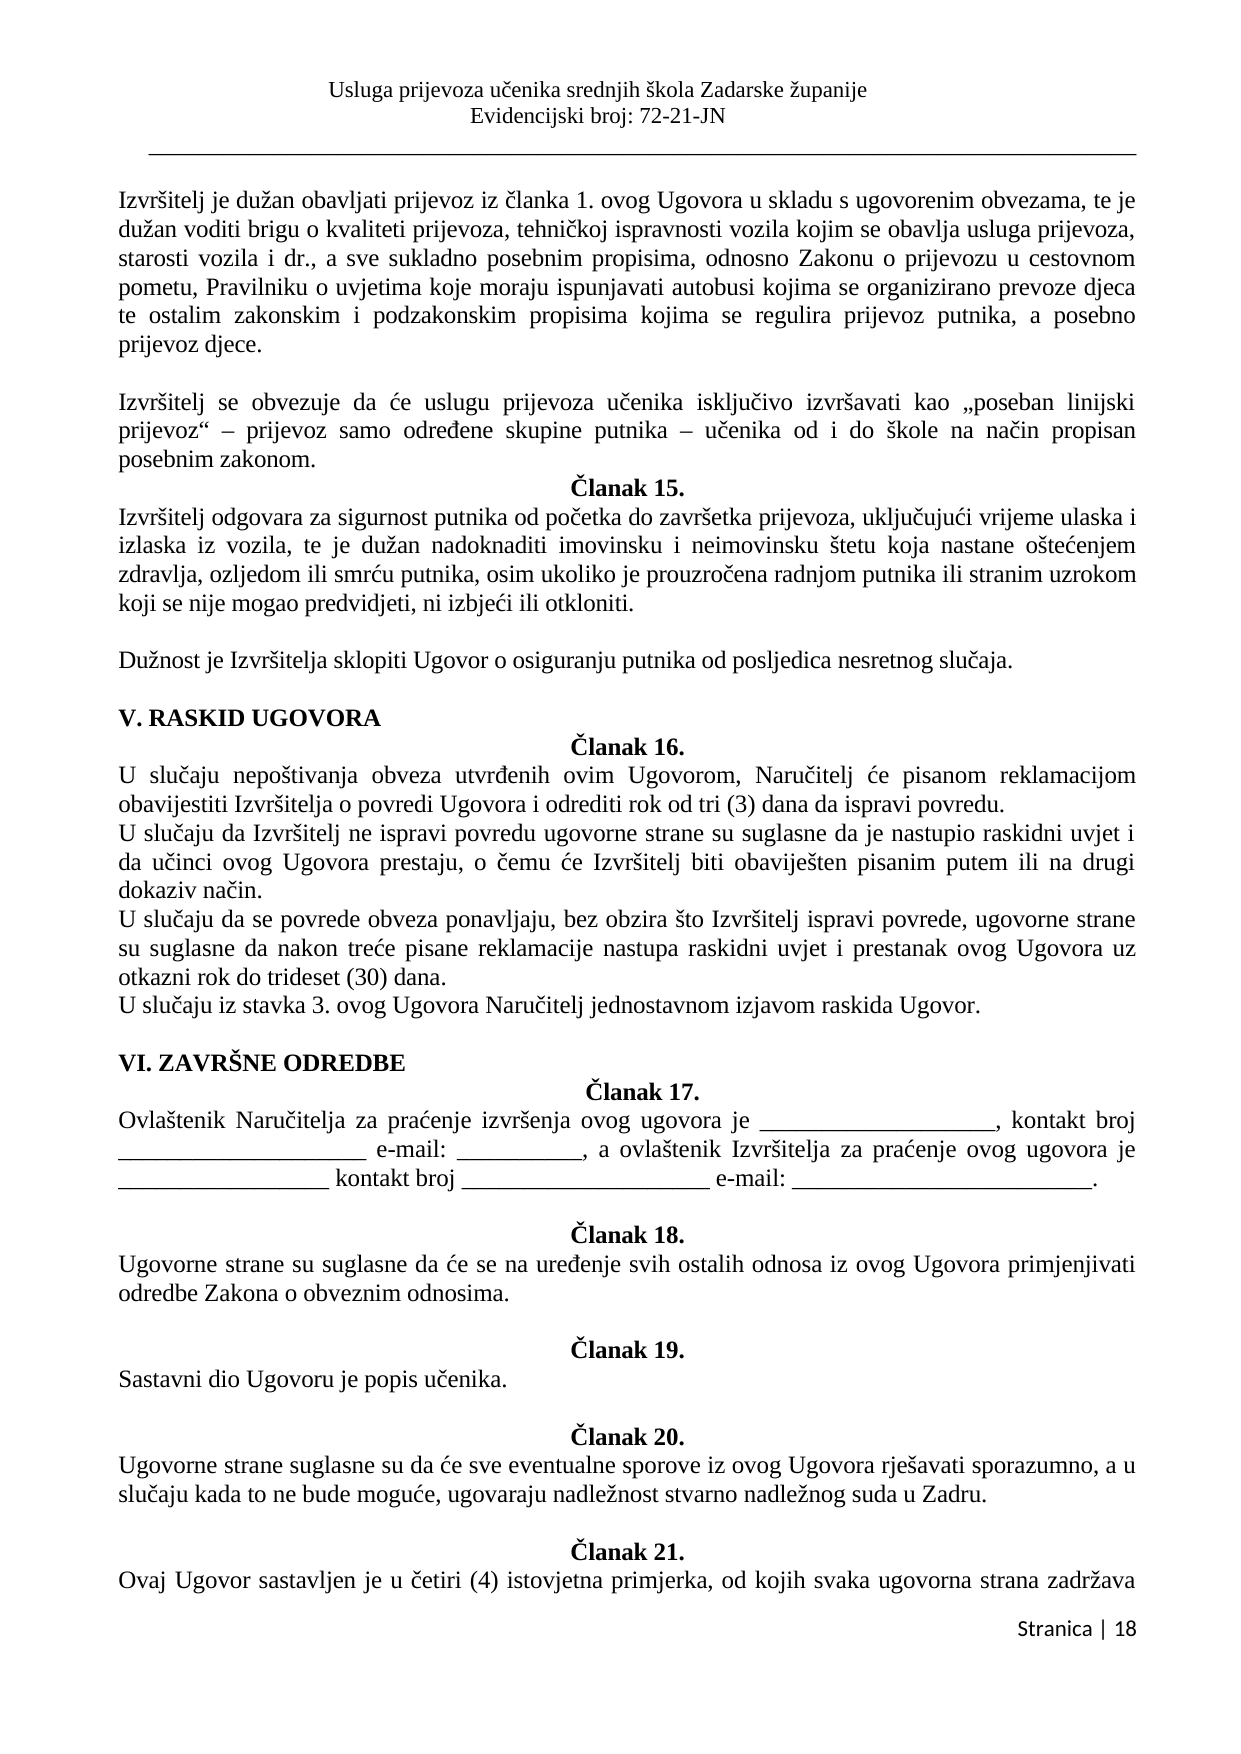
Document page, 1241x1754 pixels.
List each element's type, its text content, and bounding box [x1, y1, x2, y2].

text Ugovorne strane suglasne su da će sve eventualne sporove iz ovog Ugovora rješavati sporazumno, a u slučaju kada to ne bude moguće, ugovaraju nadležnost stvarno nadležnog suda u Zadru. [118, 1451, 1137, 1508]
text Sastavni dio Ugovoru je popis učenika. [118, 1364, 1137, 1393]
text Izvršitelj odgovara za sigurnost putnika od početka do završetka prijevoza, uključujući vrijeme ulaska i izlaska iz vozila, te je dužan nadoknaditi imovinsku i neimovinsku štetu koja nastane oštećenjem zdravlja, ozljedom ili smrću putnika, osim ukoliko je prouzročena radnjom putnika ili stranim uzrokom koji se nije mogao predvidjeti, ni izbjeći ili otkloniti. [118, 502, 1137, 617]
text U slučaju nepoštivanja obveza utvrđenih ovim Ugovorom, Naručitelj će pisanom reklamacijom obavijestiti Izvršitelja o povredi Ugovora i odrediti rok od tri (3) dana da ispravi povredu. [118, 761, 1137, 818]
text U slučaju iz stavka 3. ovog Ugovora Naručitelj jednostavnom izjavom raskida Ugovor. [118, 991, 1137, 1019]
text Izvršitelj je dužan obavljati prijevoz iz članka 1. ovog Ugovora u skladu s ugovorenim obvezama, te je dužan voditi brigu o kvaliteti prijevoza, tehničkoj ispravnosti vozila kojim se obavlja usluga prijevoza, starosti vozila i dr., a sve sukladno posebnim propisima, odnosno Zakonu o prijevozu u cestovnom pometu, Pravilniku o uvjetima koje moraju ispunjavati autobusi kojima se organizirano prevoze djeca te ostalim zakonskim i podzakonskim propisima kojima se regulira prijevoz putnika, a posebno prijevoz djece. [118, 186, 1137, 358]
text Ovlaštenik Naručitelja za praćenje izvršenja ovog ugovora je ___________________, kontakt broj ____________________ e-mail: __________, a ovlaštenik Izvršitelja za praćenje ovog ugovora je _________________ kontakt broj ____________________ e-mail: ________________________. [118, 1106, 1137, 1192]
text Članak 21. [118, 1537, 1137, 1566]
text Članak 18. [118, 1221, 1137, 1249]
text VI. ZAVRŠNE ODREDBE [118, 1048, 1137, 1077]
text Članak 15. [118, 473, 1137, 502]
text U slučaju da Izvršitelj ne ispravi povredu ugovorne strane su suglasne da je nastupio raskidni uvjet i da učinci ovog Ugovora prestaju, o čemu će Izvršitelj biti obaviješten pisanim putem ili na drugi dokaziv način. [118, 818, 1137, 904]
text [118, 1566, 1137, 1594]
text Članak 16. [118, 732, 1137, 761]
text Ugovorne strane su suglasne da će se na uređenje svih ostalih odnosa iz ovog Ugovora primjenjivati odredbe Zakona o obveznim odnosima. [118, 1249, 1137, 1307]
text Članak 20. [118, 1422, 1137, 1451]
text Dužnost je Izvršitelja sklopiti Ugovor o osiguranju putnika od posljedica nesretnog slučaja. [118, 646, 1137, 674]
text Članak 17. [148, 1077, 1137, 1106]
text V. RASKID UGOVORA [118, 703, 1137, 732]
text Izvršitelj se obvezuje da će uslugu prijevoza učenika isključivo izvršavati kao „poseban linijski prijevoz“ – prijevoz samo određene skupine putnika – učenika od i do škole na način propisan posebnim zakonom. [118, 387, 1137, 473]
text U slučaju da se povrede obveza ponavljaju, bez obzira što Izvršitelj ispravi povrede, ugovorne strane su suglasne da nakon treće pisane reklamacije nastupa raskidni uvjet i prestanak ovog Ugovora uz otkazni rok do trideset (30) dana. [118, 904, 1137, 991]
text Članak 19. [118, 1336, 1137, 1364]
